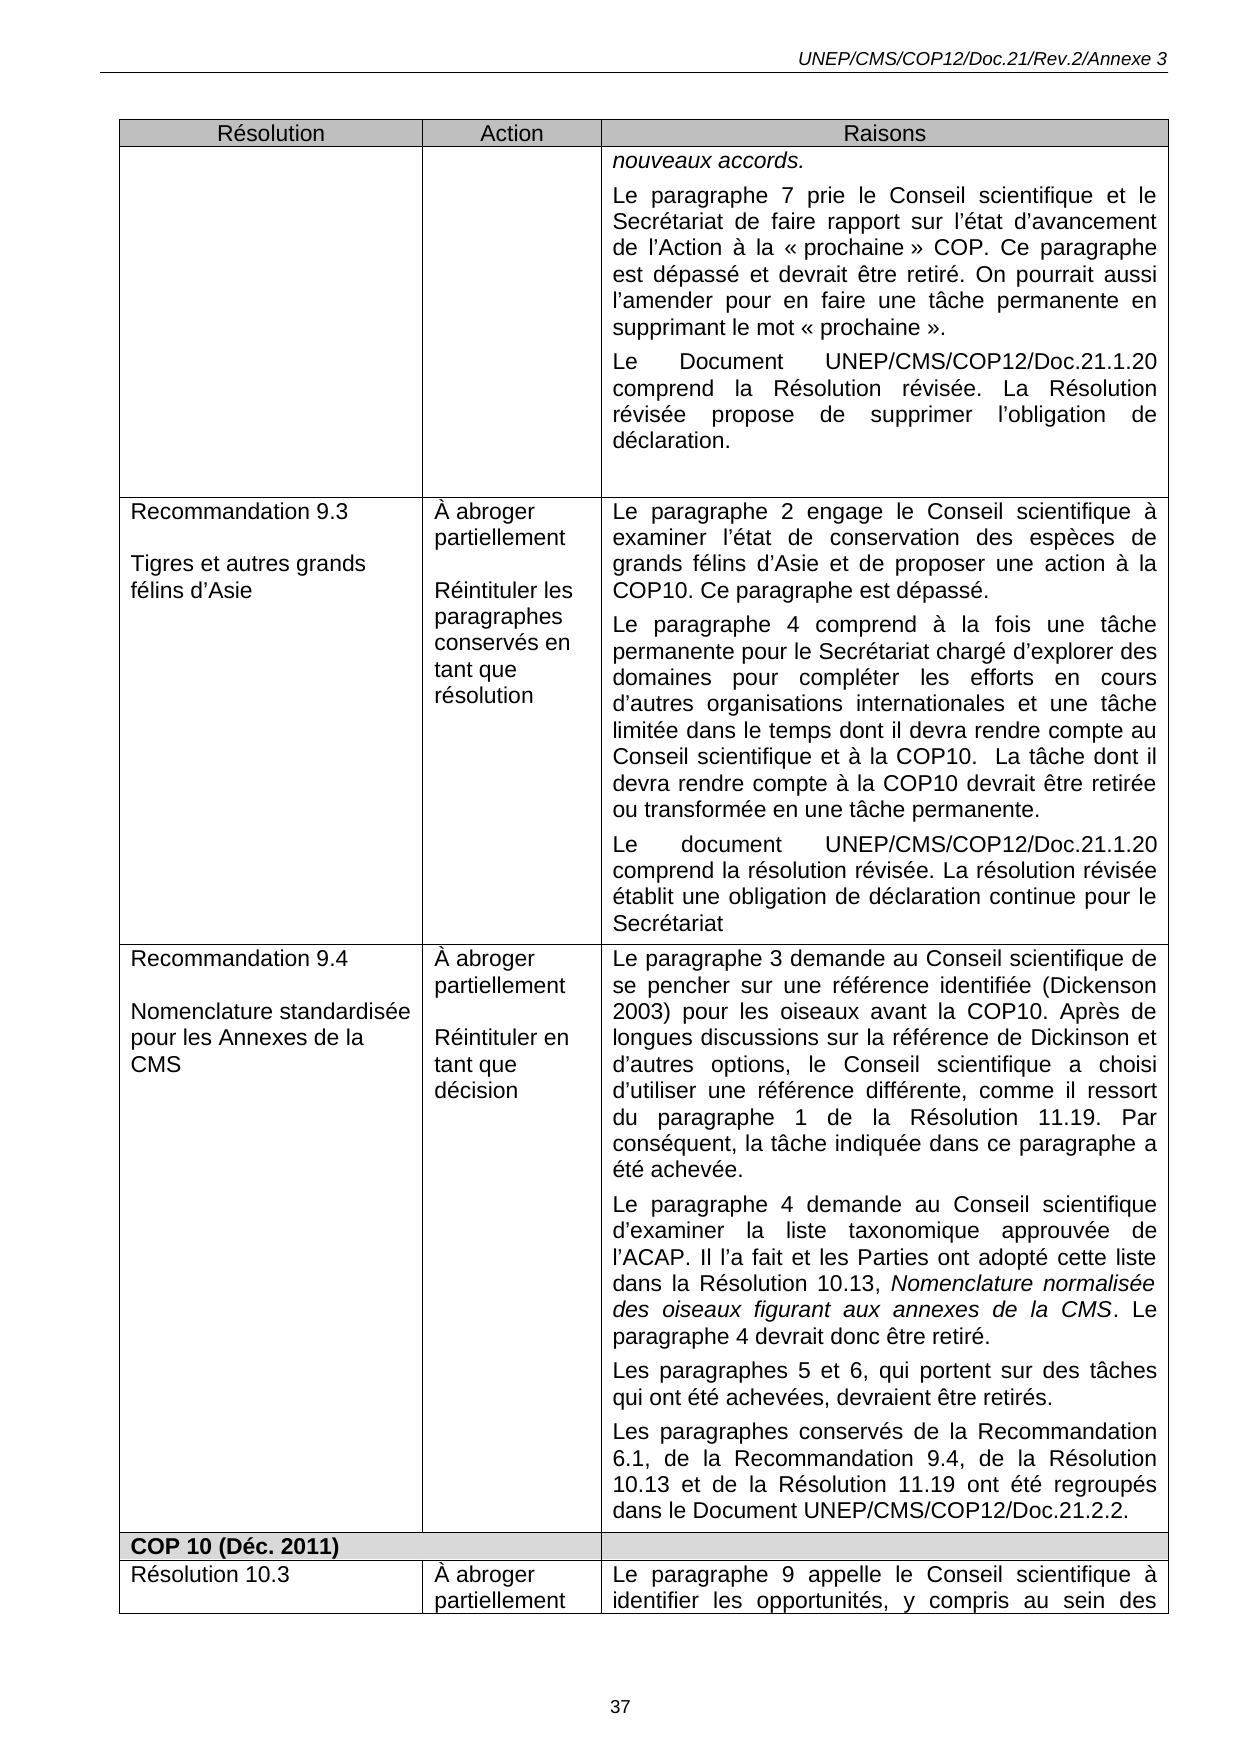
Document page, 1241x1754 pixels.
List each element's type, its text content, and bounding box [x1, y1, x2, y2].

table_cell Le paragraphe 2 engage le Conseil scientifique à examiner l’état de conservation des espèces de grands félins d’Asie et de proposer une action à la COP10. Ce paragraphe est dépassé. Le paragraphe 4 comprend à la fois une tâche permanente pour le Secrétariat chargé d’explorer des domaines pour compléter les efforts en cours d’autres organisations internationales et une tâche limitée dans le temps dont il devra rendre compte au Conseil scientifique et à la COP10. La tâche dont il devra rendre compte à la COP10 devrait être retirée ou transformée en une tâche permanente. Le document UNEP/CMS/COP12/Doc.21.1.20 comprend la résolution révisée. La résolution révisée établit une obligation de déclaration continue pour le Secrétariat [602, 498, 1168, 944]
table_cell [602, 1533, 1168, 1559]
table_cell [602, 147, 1168, 497]
table_cell Le paragraphe 3 demande au Conseil scientifique de se pencher sur une référence identifiée (Dickenson 2003) pour les oiseaux avant la COP10. Après de longues discussions sur la référence de Dickinson et d’autres options, le Conseil scientifique a choisi d’utiliser une référence différente, comme il ressort du paragraphe 1 de la Résolution 11.19. Par conséquent, la tâche indiquée dans ce paragraphe a été achevée. Le paragraphe 4 demande au Conseil scientifique d’examiner la liste taxonomique approuvée de l’ACAP. Il l’a fait et les Parties ont adopté cette liste dans la Résolution 10.13, Nomenclature normalisée des oiseaux figurant aux annexes de la CMS. Le paragraphe 4 devrait donc être retiré. Les paragraphes 5 et 6, qui portent sur des tâches qui ont été achevées, devraient être retirés. Les paragraphes conservés de la Recommandation 6.1, de la Recommandation 9.4, de la Résolution 10.13 et de la Résolution 11.19 ont été regroupés dans le Document UNEP/CMS/COP12/Doc.21.2.2. [602, 945, 1168, 1532]
table_cell À abroger partiellement [423, 1561, 601, 1613]
table_header Raisons [602, 120, 1168, 146]
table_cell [423, 147, 601, 497]
table_header Action [423, 120, 601, 146]
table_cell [120, 147, 422, 497]
table_cell Recommandation 9.4 Nomenclature standardisée pour les Annexes de la CMS [120, 945, 422, 1532]
table_cell Recommandation 9.3 Tigres et autres grands félins d’Asie [120, 498, 422, 944]
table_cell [602, 1561, 1168, 1613]
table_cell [120, 1561, 422, 1613]
table_cell À abroger partiellement Réintituler en tant que décision [423, 945, 601, 1532]
table_cell À abroger partiellement Réintituler les paragraphes conservés en tant que résolution [423, 498, 601, 944]
table_header Résolution [120, 120, 422, 146]
table_cell COP 10 (Déc. 2011) [120, 1533, 601, 1559]
